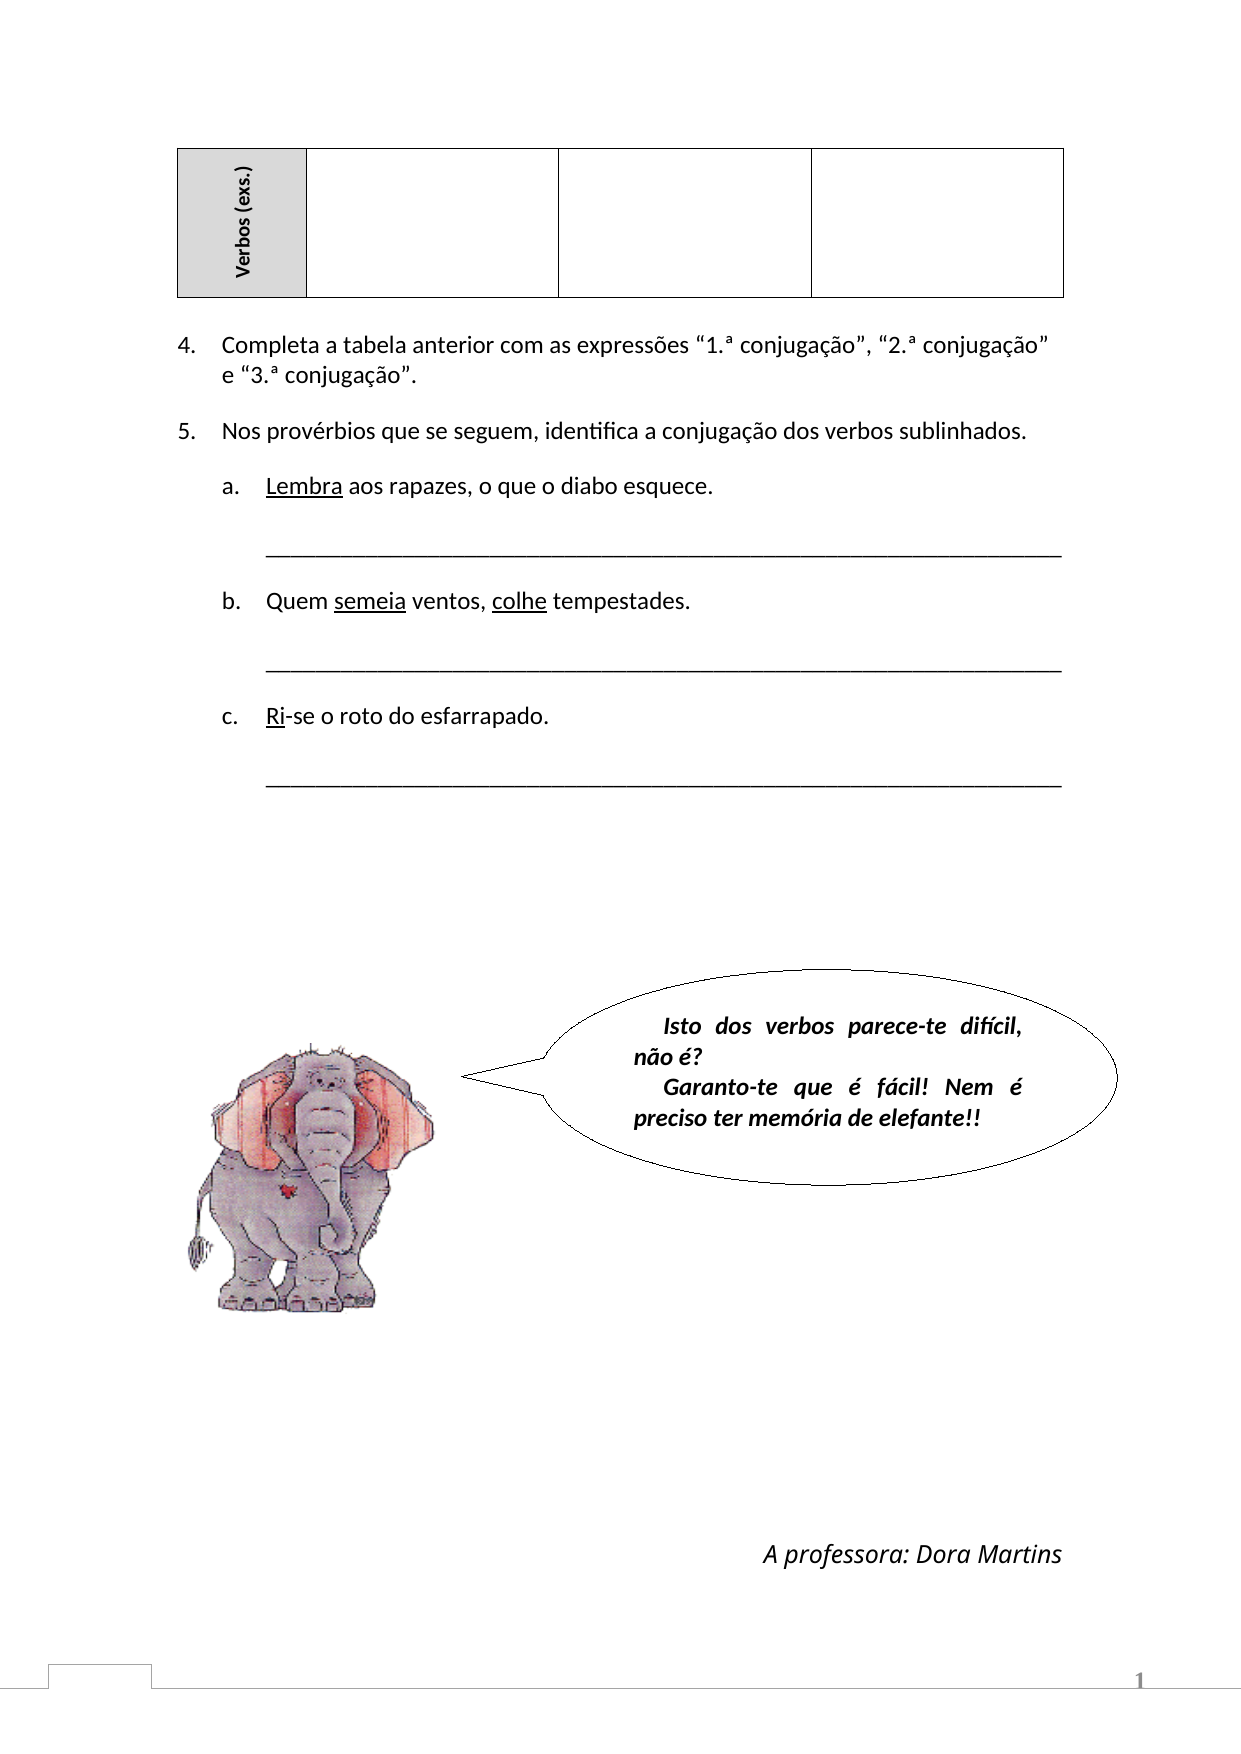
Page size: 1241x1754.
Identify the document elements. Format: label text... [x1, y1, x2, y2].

table_cell [307, 149, 558, 297]
picture [176, 1043, 441, 1333]
table_cell [812, 149, 1063, 297]
table_cell [559, 149, 811, 297]
list Completa a tabela anterior com as expressões “1.ª conjugação”, “2.ª conjugação” e “3.ª conjugação”. [177, 329, 1063, 390]
list Lembra aos rapazes, o que o diabo esquece. [222, 470, 1063, 501]
list Nos provérbios que se seguem, identifica a conjugação dos verbos sublinhados. [177, 415, 1063, 445]
table_cell Verbos (exs.) [178, 149, 306, 297]
text A professora: Dora Martins [177, 1536, 1063, 1571]
list Quem semeia ventos, colhe tempestades. [222, 585, 1063, 616]
list Ri-se o roto do esfarrapado. [222, 700, 1063, 730]
